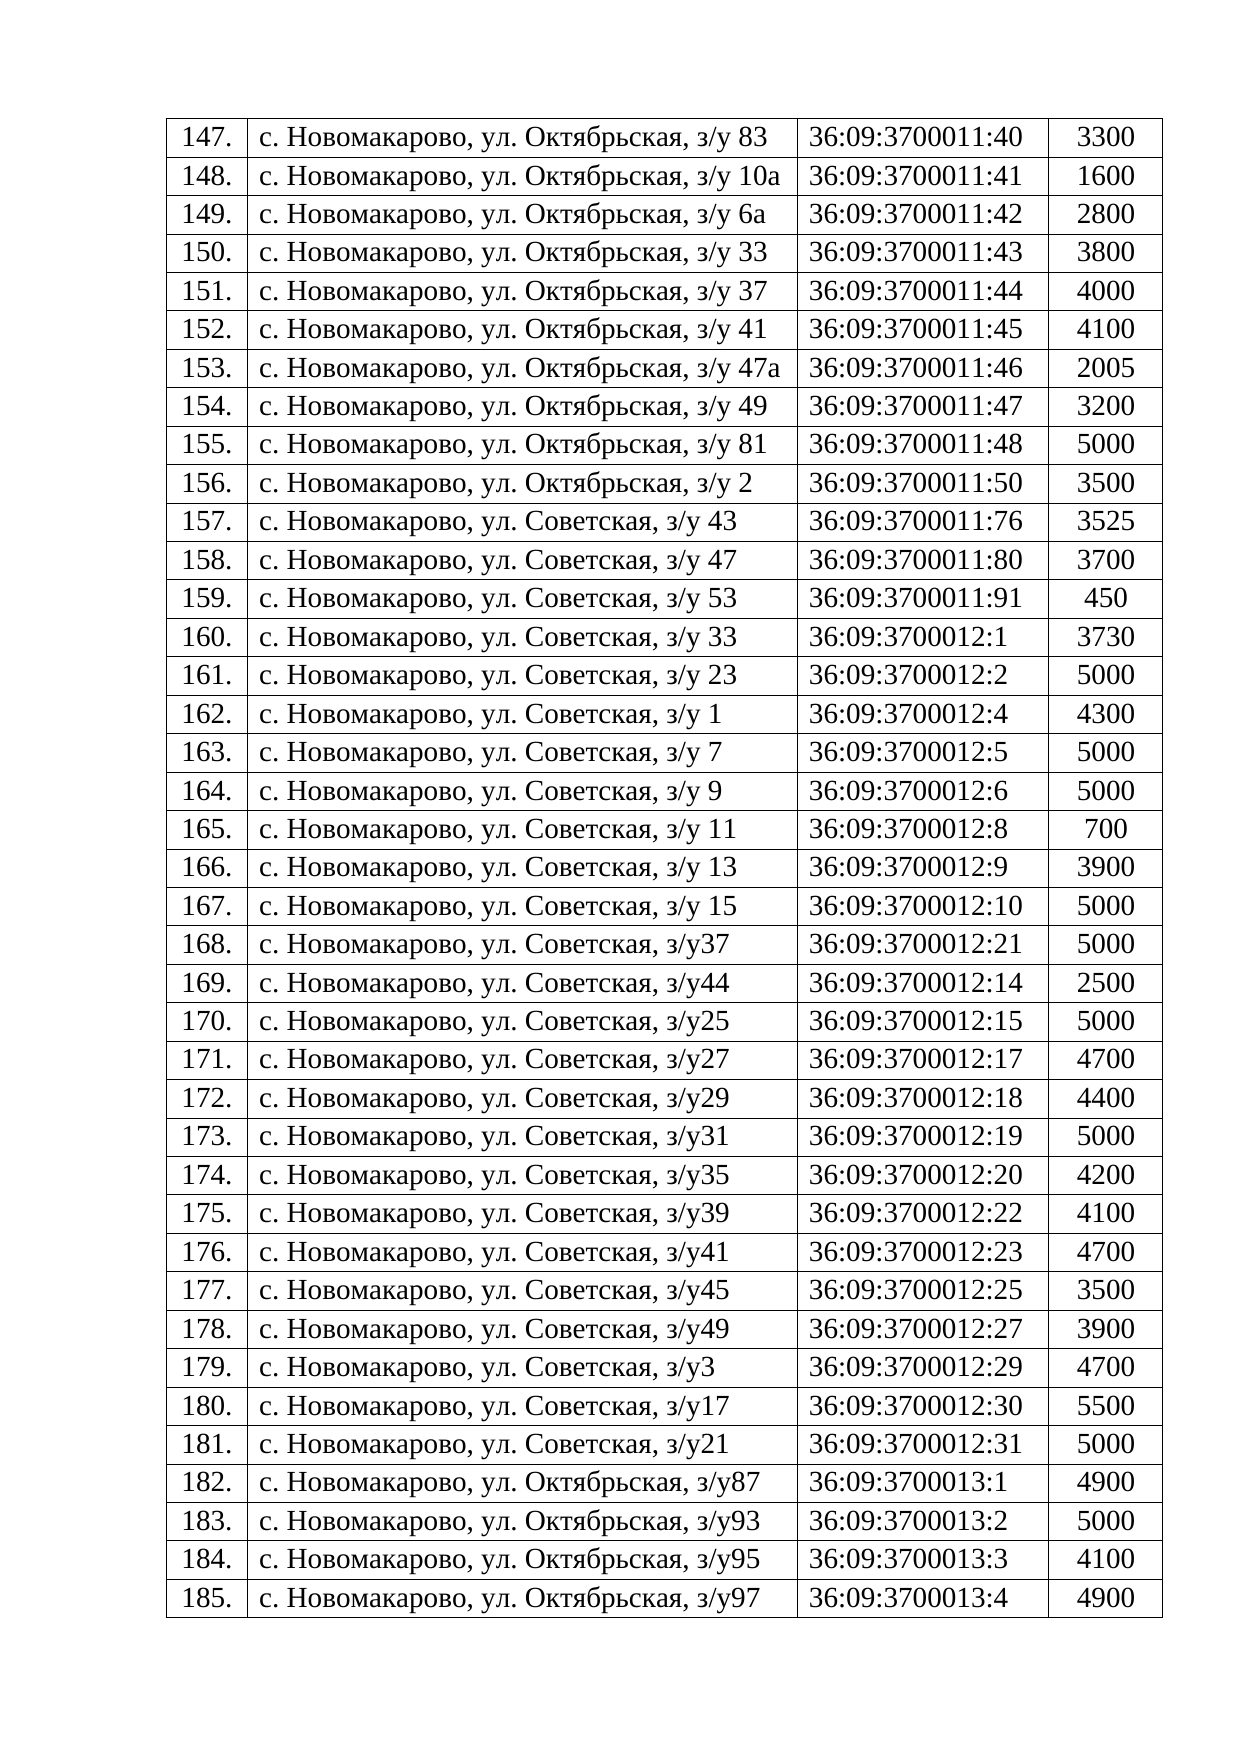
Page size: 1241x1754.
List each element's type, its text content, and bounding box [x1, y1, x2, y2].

table_cell с. Новомакарово, ул. Советская, з/у3 [248, 1349, 797, 1387]
table_cell 148. [167, 158, 247, 195]
table_cell 5000 [1049, 1426, 1162, 1463]
table_cell 4100 [1049, 1541, 1162, 1579]
table_cell 176. [167, 1234, 247, 1271]
table_cell с. Новомакарово, ул. Советская, з/у 13 [248, 850, 797, 887]
table_cell с. Новомакарово, ул. Советская, з/у21 [248, 1426, 797, 1463]
table_cell 36:09:3700011:47 [798, 388, 1048, 426]
table_cell 158. [167, 542, 247, 579]
table_cell 36:09:3700013:1 [798, 1465, 1048, 1502]
table_cell с. Новомакарово, ул. Советская, з/у41 [248, 1234, 797, 1271]
table_cell 700 [1049, 811, 1162, 848]
table_cell с. Новомакарово, ул. Советская, з/у49 [248, 1311, 797, 1348]
table_cell 2005 [1049, 350, 1162, 387]
table_cell 36:09:3700012:20 [798, 1157, 1048, 1194]
table_cell с. Новомакарово, ул. Советская, з/у 11 [248, 811, 797, 848]
table_cell 4400 [1049, 1080, 1162, 1117]
table_cell 159. [167, 580, 247, 618]
table_cell с. Новомакарово, ул. Советская, з/у39 [248, 1195, 797, 1233]
table_cell с. Новомакарово, ул. Советская, з/у 47 [248, 542, 797, 579]
table_cell с. Новомакарово, ул. Октябрьская, з/у 47а [248, 350, 797, 387]
table_cell 36:09:3700012:23 [798, 1234, 1048, 1271]
table_cell 36:09:3700011:42 [798, 196, 1048, 233]
table_cell с. Новомакарово, ул. Октябрьская, з/у 2 [248, 465, 797, 502]
table_cell с. Новомакарово, ул. Советская, з/у 1 [248, 696, 797, 733]
table_cell 36:09:3700011:91 [798, 580, 1048, 618]
table_cell с. Новомакарово, ул. Октябрьская, з/у 6а [248, 196, 797, 233]
table_cell с. Новомакарово, ул. Советская, з/у35 [248, 1157, 797, 1194]
table_cell 185. [167, 1580, 247, 1617]
table_cell 36:09:3700012:6 [798, 773, 1048, 810]
table_cell 36:09:3700012:25 [798, 1272, 1048, 1310]
table_cell 4000 [1049, 273, 1162, 310]
table_cell 162. [167, 696, 247, 733]
table_cell 36:09:3700012:9 [798, 850, 1048, 887]
table_cell 36:09:3700012:5 [798, 734, 1048, 772]
table_cell 36:09:3700011:40 [798, 119, 1048, 157]
table_cell с. Новомакарово, ул. Советская, з/у17 [248, 1388, 797, 1425]
table_cell 36:09:3700012:17 [798, 1042, 1048, 1079]
table_cell 5000 [1049, 657, 1162, 695]
table_cell 5000 [1049, 734, 1162, 772]
table_cell 4900 [1049, 1465, 1162, 1502]
table_cell 2500 [1049, 965, 1162, 1002]
table_cell 4100 [1049, 1195, 1162, 1233]
table_cell 3900 [1049, 850, 1162, 887]
table_cell с. Новомакарово, ул. Советская, з/у 53 [248, 580, 797, 618]
table_cell 4700 [1049, 1234, 1162, 1271]
table_cell 167. [167, 888, 247, 925]
table_cell 156. [167, 465, 247, 502]
table_cell 3500 [1049, 465, 1162, 502]
table_cell 152. [167, 311, 247, 349]
table_cell с. Новомакарово, ул. Советская, з/у27 [248, 1042, 797, 1079]
table_cell 36:09:3700012:2 [798, 657, 1048, 695]
table_cell с. Новомакарово, ул. Советская, з/у25 [248, 1003, 797, 1041]
table_cell с. Новомакарово, ул. Октябрьская, з/у97 [248, 1580, 797, 1617]
table_cell с. Новомакарово, ул. Октябрьская, з/у 49 [248, 388, 797, 426]
table_cell 4700 [1049, 1042, 1162, 1079]
table_cell 4100 [1049, 311, 1162, 349]
table_cell 36:09:3700012:14 [798, 965, 1048, 1002]
table_cell 178. [167, 1311, 247, 1348]
table_cell 36:09:3700011:46 [798, 350, 1048, 387]
table_cell с. Новомакарово, ул. Октябрьская, з/у 41 [248, 311, 797, 349]
table_cell с. Новомакарово, ул. Советская, з/у29 [248, 1080, 797, 1117]
table_cell с. Новомакарово, ул. Октябрьская, з/у 81 [248, 427, 797, 464]
table_cell с. Новомакарово, ул. Октябрьская, з/у87 [248, 1465, 797, 1502]
table_cell 160. [167, 619, 247, 656]
table_cell 36:09:3700012:8 [798, 811, 1048, 848]
table_cell 36:09:3700012:1 [798, 619, 1048, 656]
table_cell 168. [167, 926, 247, 964]
table_cell 155. [167, 427, 247, 464]
table_cell 36:09:3700012:4 [798, 696, 1048, 733]
table_cell 5000 [1049, 427, 1162, 464]
table_cell 36:09:3700013:4 [798, 1580, 1048, 1617]
table_cell 171. [167, 1042, 247, 1079]
table_cell 36:09:3700011:50 [798, 465, 1048, 502]
table_cell 36:09:3700012:31 [798, 1426, 1048, 1463]
table_cell 179. [167, 1349, 247, 1387]
table_cell с. Новомакарово, ул. Советская, з/у44 [248, 965, 797, 1002]
table_cell 181. [167, 1426, 247, 1463]
table_cell 36:09:3700011:76 [798, 504, 1048, 541]
table_cell 36:09:3700012:15 [798, 1003, 1048, 1041]
table_cell 4300 [1049, 696, 1162, 733]
table_cell 3730 [1049, 619, 1162, 656]
table_cell 36:09:3700012:30 [798, 1388, 1048, 1425]
table_cell 3700 [1049, 542, 1162, 579]
table_cell 164. [167, 773, 247, 810]
table_cell 150. [167, 235, 247, 272]
table_cell 182. [167, 1465, 247, 1502]
table_cell 5000 [1049, 773, 1162, 810]
table_cell 36:09:3700012:27 [798, 1311, 1048, 1348]
table_cell 5500 [1049, 1388, 1162, 1425]
table_cell 36:09:3700011:41 [798, 158, 1048, 195]
table_cell 36:09:3700012:22 [798, 1195, 1048, 1233]
table_cell 172. [167, 1080, 247, 1117]
table_cell с. Новомакарово, ул. Октябрьская, з/у 83 [248, 119, 797, 157]
table_cell с. Новомакарово, ул. Советская, з/у 23 [248, 657, 797, 695]
table_cell с. Новомакарово, ул. Октябрьская, з/у95 [248, 1541, 797, 1579]
table_cell 36:09:3700011:48 [798, 427, 1048, 464]
table_cell 3525 [1049, 504, 1162, 541]
table_cell 151. [167, 273, 247, 310]
table_cell с. Новомакарово, ул. Октябрьская, з/у93 [248, 1503, 797, 1540]
table_cell 36:09:3700013:2 [798, 1503, 1048, 1540]
table_cell 36:09:3700012:10 [798, 888, 1048, 925]
table_cell 3200 [1049, 388, 1162, 426]
table_cell 4200 [1049, 1157, 1162, 1194]
table_cell 3500 [1049, 1272, 1162, 1310]
table_cell 36:09:3700012:21 [798, 926, 1048, 964]
table_cell 175. [167, 1195, 247, 1233]
table_cell 36:09:3700011:45 [798, 311, 1048, 349]
table_cell 166. [167, 850, 247, 887]
table_cell 3300 [1049, 119, 1162, 157]
table_cell 1600 [1049, 158, 1162, 195]
table_cell 157. [167, 504, 247, 541]
table_cell 36:09:3700013:3 [798, 1541, 1048, 1579]
table_cell 5000 [1049, 888, 1162, 925]
table_cell 36:09:3700011:43 [798, 235, 1048, 272]
table_cell 154. [167, 388, 247, 426]
table_cell 5000 [1049, 1503, 1162, 1540]
table_cell 4700 [1049, 1349, 1162, 1387]
table_cell с. Новомакарово, ул. Советская, з/у 9 [248, 773, 797, 810]
table_cell 36:09:3700012:19 [798, 1119, 1048, 1156]
table_cell с. Новомакарово, ул. Советская, з/у 33 [248, 619, 797, 656]
table_cell 4900 [1049, 1580, 1162, 1617]
table_cell 180. [167, 1388, 247, 1425]
table_cell 174. [167, 1157, 247, 1194]
table_cell 170. [167, 1003, 247, 1041]
table_cell 184. [167, 1541, 247, 1579]
table_cell 173. [167, 1119, 247, 1156]
table_cell 165. [167, 811, 247, 848]
table_cell с. Новомакарово, ул. Советская, з/у 15 [248, 888, 797, 925]
table_cell 5000 [1049, 926, 1162, 964]
table_cell 161. [167, 657, 247, 695]
table_cell с. Новомакарово, ул. Советская, з/у31 [248, 1119, 797, 1156]
table_cell с. Новомакарово, ул. Советская, з/у 7 [248, 734, 797, 772]
table_cell 147. [167, 119, 247, 157]
table_cell 183. [167, 1503, 247, 1540]
table_cell 177. [167, 1272, 247, 1310]
table_cell 3800 [1049, 235, 1162, 272]
table_cell с. Новомакарово, ул. Октябрьская, з/у 33 [248, 235, 797, 272]
table_cell 2800 [1049, 196, 1162, 233]
table_cell 36:09:3700012:18 [798, 1080, 1048, 1117]
table_cell 3900 [1049, 1311, 1162, 1348]
table_cell 149. [167, 196, 247, 233]
table_cell с. Новомакарово, ул. Октябрьская, з/у 10а [248, 158, 797, 195]
table_cell с. Новомакарово, ул. Советская, з/у37 [248, 926, 797, 964]
table_cell 5000 [1049, 1119, 1162, 1156]
table_cell 163. [167, 734, 247, 772]
table_cell 36:09:3700012:29 [798, 1349, 1048, 1387]
table_cell 36:09:3700011:44 [798, 273, 1048, 310]
table_cell 5000 [1049, 1003, 1162, 1041]
table_cell 153. [167, 350, 247, 387]
table_cell с. Новомакарово, ул. Октябрьская, з/у 37 [248, 273, 797, 310]
table_cell с. Новомакарово, ул. Советская, з/у 43 [248, 504, 797, 541]
table_cell 450 [1049, 580, 1162, 618]
table_cell с. Новомакарово, ул. Советская, з/у45 [248, 1272, 797, 1310]
table_cell 169. [167, 965, 247, 1002]
table_cell 36:09:3700011:80 [798, 542, 1048, 579]
